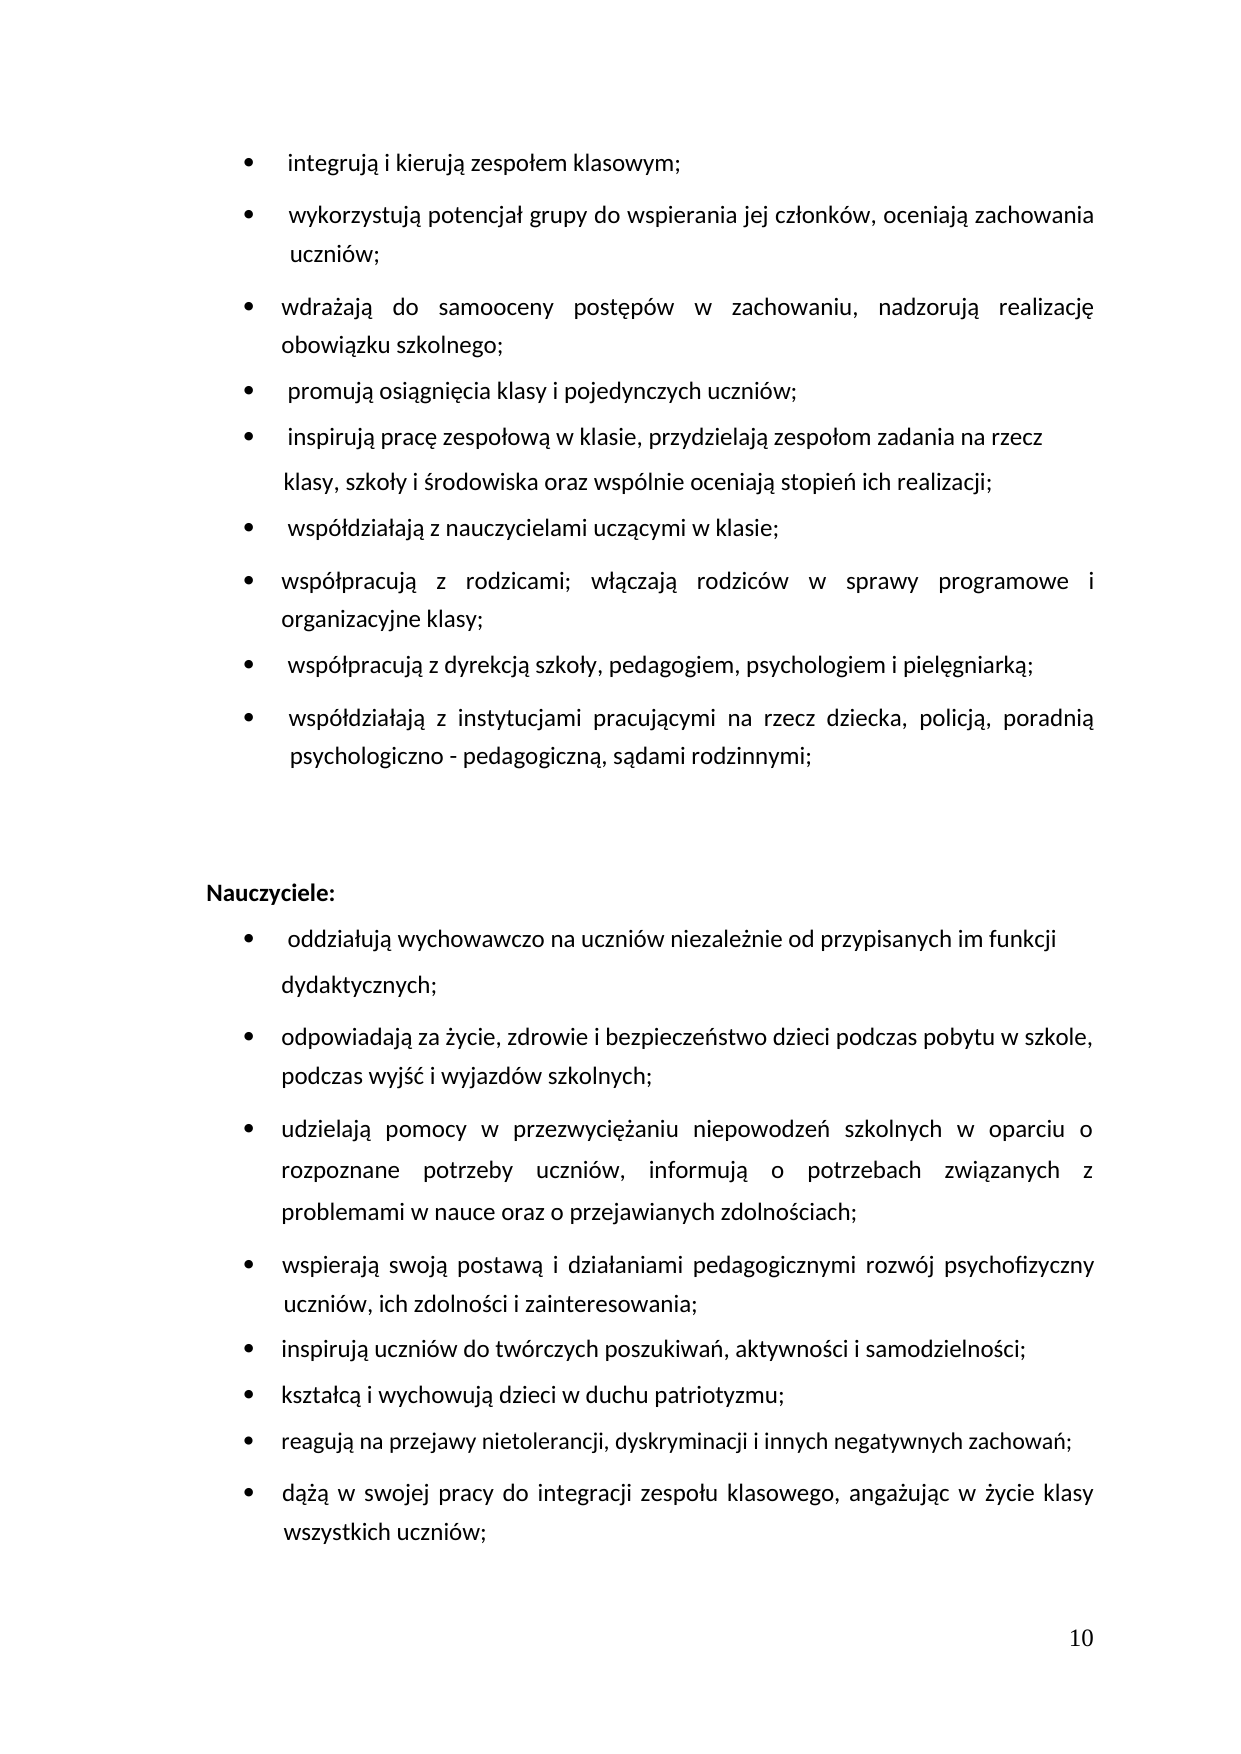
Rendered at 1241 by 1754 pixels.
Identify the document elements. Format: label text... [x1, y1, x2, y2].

list kształcą i wychowują dzieci w duchu patriotyzmu; [244, 1379, 1096, 1409]
list dążą w swojej pracy do integracji zespołu klasowego, angażując w życie klasy wszystkich uczniów; [244, 1477, 1096, 1547]
list wdrażają do samooceny postępów w zachowaniu, nadzorują realizację obowiązku szkolnego; [244, 291, 1096, 360]
list współdziałają z instytucjami pracującymi na rzecz dziecka, policją, poradnią psychologiczno - pedagogiczną, sądami rodzinnymi; [244, 702, 1096, 771]
list współdziałają z nauczycielami uczącymi w klasie; [244, 512, 1096, 543]
list integrują i kierują zespołem klasowym; [244, 147, 1096, 178]
list odpowiadają za życie, zdrowie i bezpieczeństwo dzieci podczas pobytu w szkole, podczas wyjść i wyjazdów szkolnych; [244, 1022, 1094, 1091]
list wspierają swoją postawą i działaniami pedagogicznymi rozwój psychofizyczny uczniów, ich zdolności i zainteresowania; [244, 1249, 1096, 1318]
text klasy, szkoły i środowiska oraz wspólnie oceniają stopień ich realizacji; [283, 466, 1096, 497]
list reagują na przejawy nietolerancji, dyskryminacji i innych negatywnych zachowań; [244, 1426, 1096, 1455]
list współpracują z rodzicami; włączają rodziców w sprawy programowe i organizacyjne klasy; [244, 565, 1096, 634]
list udzielają pomocy w przezwyciężaniu niepowodzeń szkolnych w oparciu o rozpoznane potrzeby uczniów, informują o potrzebach związanych z problemami w nauce oraz o przejawianych zdolnościach; [244, 1113, 1094, 1227]
list oddziałują wychowawczo na uczniów niezależnie od przypisanych im funkcji [244, 923, 1094, 954]
text 10 [1069, 1623, 1094, 1652]
text dydaktycznych; [281, 969, 1094, 999]
list wykorzystują potencjał grupy do wspierania jej członków, oceniają zachowania uczniów; [244, 199, 1096, 269]
list inspirują uczniów do twórczych poszukiwań, aktywności i samodzielności; [244, 1333, 1096, 1364]
text Nauczyciele: [206, 877, 1094, 908]
list współpracują z dyrekcją szkoły, pedagogiem, psychologiem i pielęgniarką; [244, 649, 1096, 679]
list inspirują pracę zespołową w klasie, przydzielają zespołom zadania na rzecz [244, 421, 1096, 451]
list promują osiągnięcia klasy i pojedynczych uczniów; [244, 375, 1096, 405]
